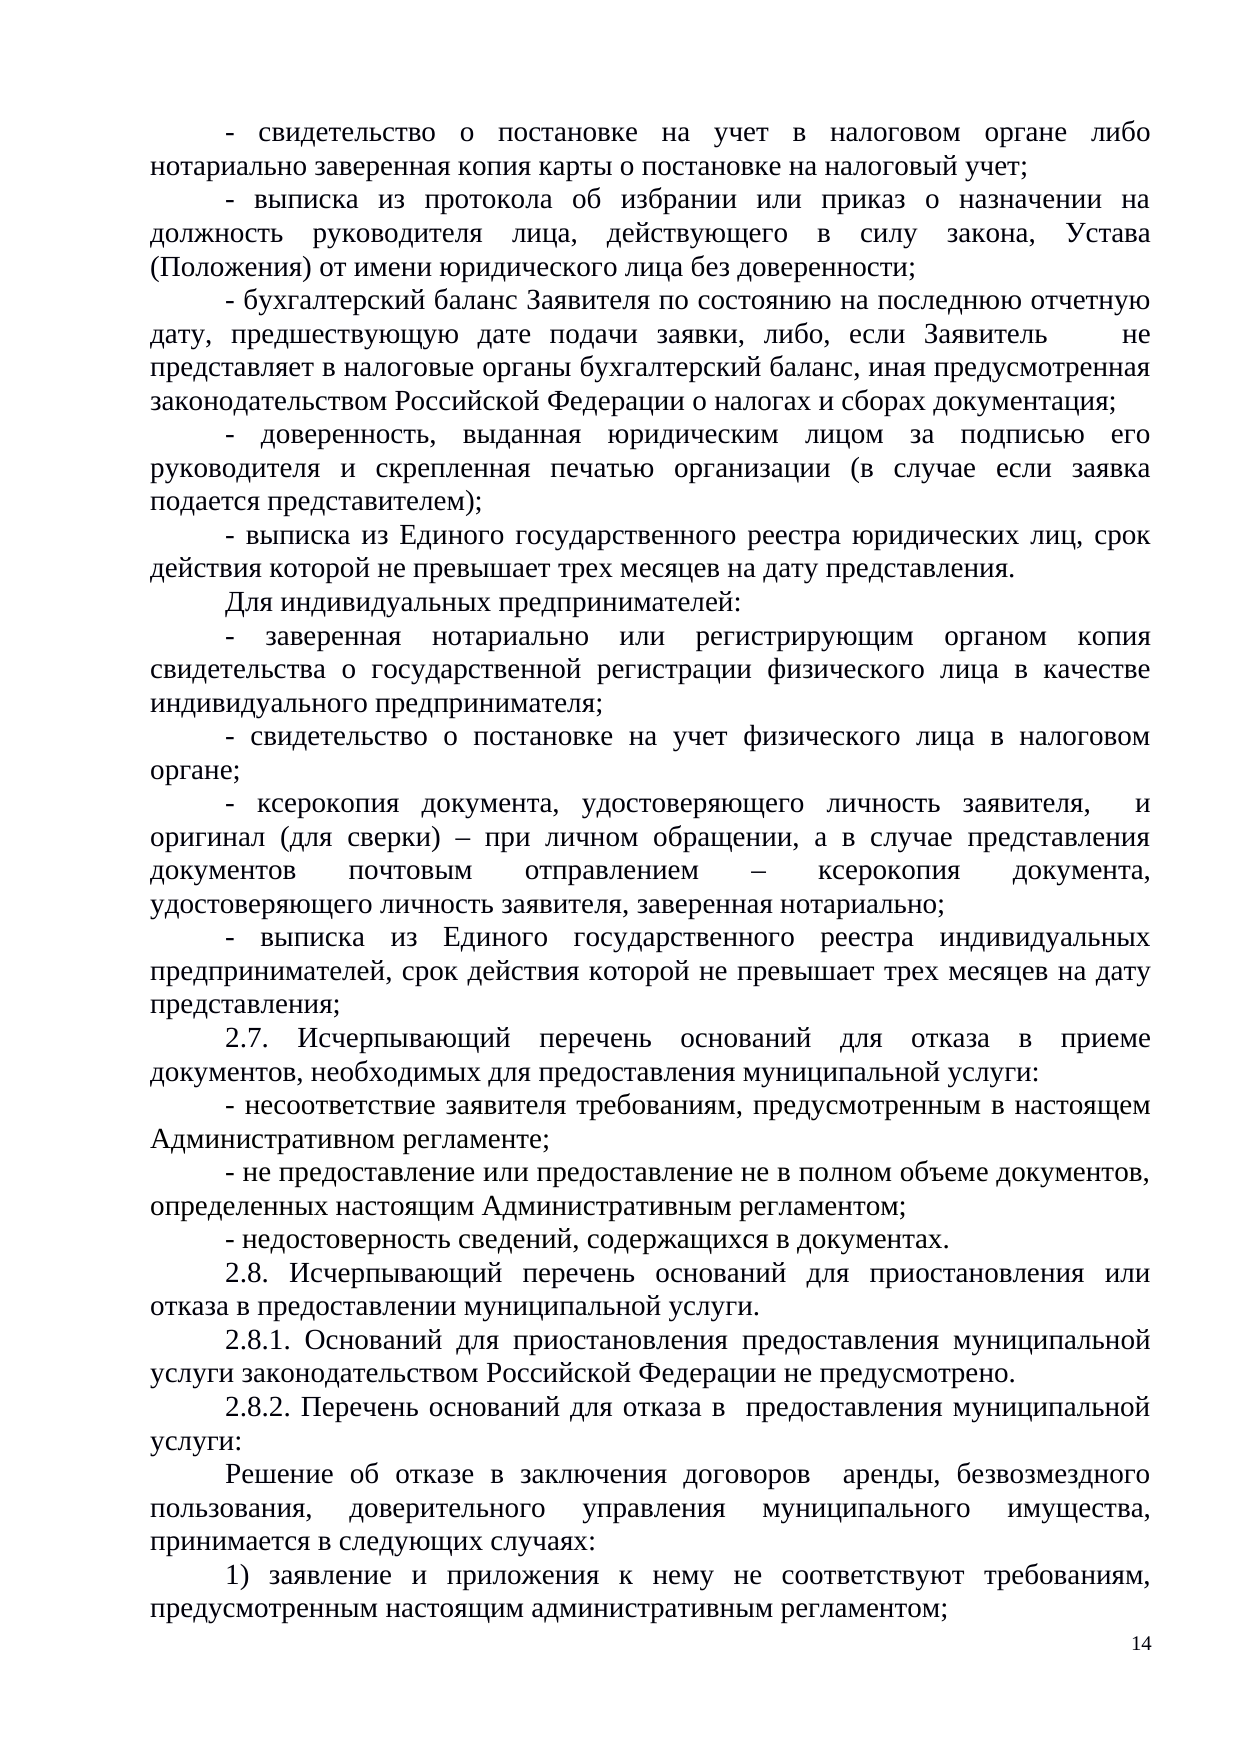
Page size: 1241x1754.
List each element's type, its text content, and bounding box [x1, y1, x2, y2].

text - выписка из Единого государственного реестра юридических лиц, срок действия которой не превышает трех месяцев на дату представления. [150, 517, 1152, 584]
text 1) заявление и приложения к нему не соответствуют требованиям, предусмотренным настоящим административным регламентом; [150, 1557, 1152, 1624]
text - бухгалтерский баланс Заявителя по состоянию на последнюю отчетную дату, предшествующую дате подачи заявки, либо, если Заявитель не представляет в налоговые органы бухгалтерский баланс, иная предусмотренная законодательством Российской Федерации о налогах и сборах документация; [150, 282, 1152, 416]
text 2.7. Исчерпывающий перечень оснований для отказа в приеме документов, необходимых для предоставления муниципальной услуги: [150, 1020, 1152, 1087]
text - свидетельство о постановке на учет физического лица в налоговом органе; [150, 718, 1152, 785]
text - несоответствие заявителя требованиям, предусмотренным в настоящем Административном регламенте; [150, 1087, 1152, 1154]
text - недостоверность сведений, содержащихся в документах. [150, 1221, 1152, 1255]
text Для индивидуальных предпринимателей: [150, 584, 1152, 618]
text 2.8.1. Оснований для приостановления предоставления муниципальной услуги законодательством Российской Федерации не предусмотрено. [150, 1322, 1152, 1389]
text Решение об отказе в заключения договоров аренды, безвозмездного пользования, доверительного управления муниципального имущества, принимается в следующих случаях: [150, 1456, 1152, 1557]
text 2.8. Исчерпывающий перечень оснований для приостановления или отказа в предоставлении муниципальной услуги. [150, 1255, 1152, 1322]
text - заверенная нотариально или регистрирующим органом копия свидетельства о государственной регистрации физического лица в качестве индивидуального предпринимателя; [150, 618, 1152, 718]
text - ксерокопия документа, удостоверяющего личность заявителя, и оригинал (для сверки) – при личном обращении, а в случае представления документов почтовым отправлением – ксерокопия документа, удостоверяющего личность заявителя, заверенная нотариально; [150, 785, 1152, 919]
text - свидетельство о постановке на учет в налоговом органе либо нотариально заверенная копия карты о постановке на налоговый учет; [150, 114, 1152, 182]
text - доверенность, выданная юридическим лицом за подписью его руководителя и скрепленная печатью организации (в случае если заявка подается представителем); [150, 416, 1152, 517]
text - выписка из Единого государственного реестра индивидуальных предпринимателей, срок действия которой не превышает трех месяцев на дату представления; [150, 919, 1152, 1020]
text 2.8.2. Перечень оснований для отказа в предоставления муниципальной услуги: [150, 1389, 1152, 1456]
text - выписка из протокола об избрании или приказ о назначении на должность руководителя лица, действующего в силу закона, Устава (Положения) от имени юридического лица без доверенности; [150, 182, 1152, 282]
text - не предоставление или предоставление не в полном объеме документов, определенных настоящим Административным регламентом; [150, 1154, 1152, 1221]
